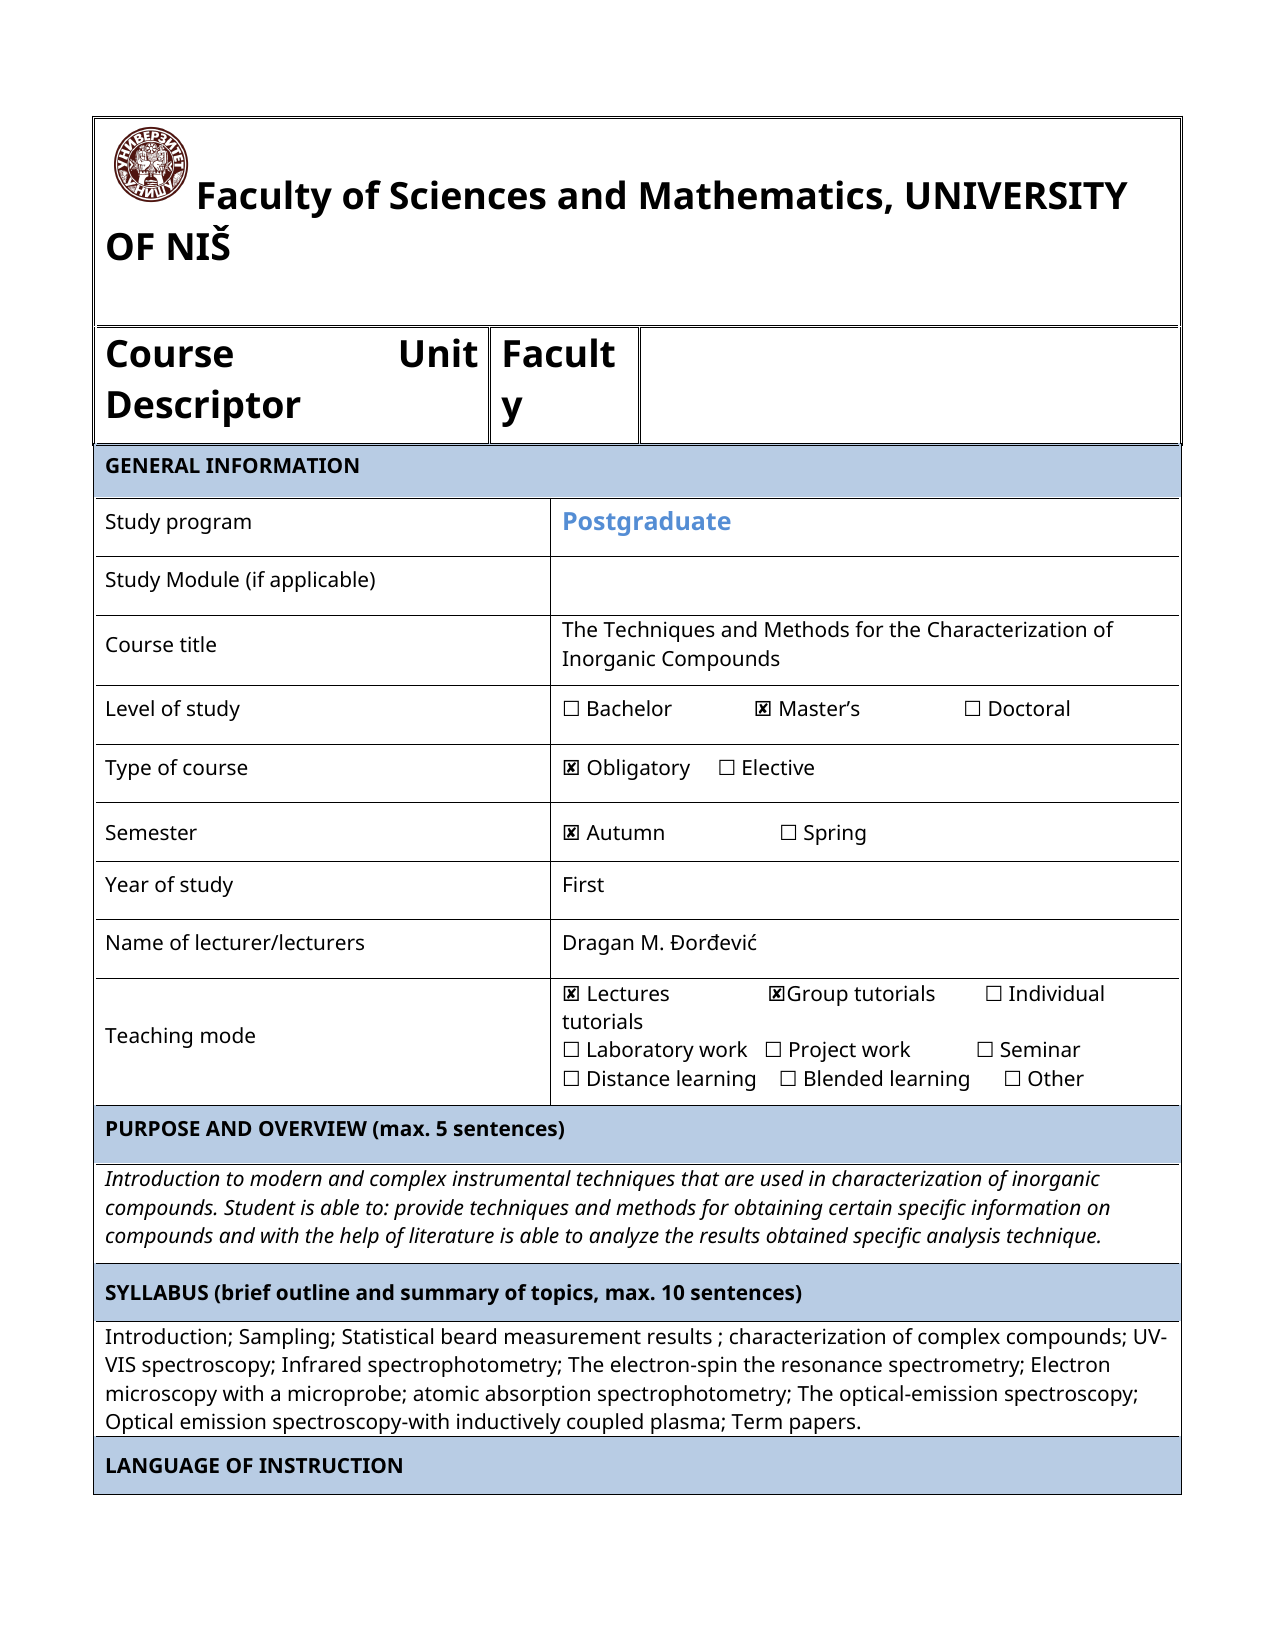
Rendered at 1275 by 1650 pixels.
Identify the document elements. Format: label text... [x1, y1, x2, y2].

table_cell Name of lecturer/lecturers [94, 919, 550, 978]
table_cell SYLLABUS (brief outline and summary of topics, max. 10 sentences) [94, 1263, 1181, 1321]
table_cell GENERAL INFORMATION [94, 443, 1181, 497]
table_cell Course title [94, 615, 550, 685]
table_cell First [551, 861, 1181, 919]
table_cell Obligatory ☐ Elective [551, 744, 1181, 802]
table_cell Postgraduate [551, 498, 1181, 556]
table_cell ☐ Bachelor Master’s ☐ Doctoral [551, 685, 1181, 743]
table_cell Year of study [94, 861, 550, 919]
table_cell [641, 325, 1180, 442]
table_cell Faculty [491, 328, 638, 442]
table_cell Introduction; Sampling; Statistical beard measurement results ; characterization of complex compounds; UV-VIS spectroscopy; Infrared spectrophotometry; The electron-spin the resonance spectrometry; Electron microscopy with a microprobe; atomic absorption spectrophotometry; The optical-emission spectroscopy; Optical emission spectroscopy-with inductively coupled plasma; Term papers. [94, 1321, 1181, 1436]
table_cell Teaching mode [94, 978, 550, 1105]
table_cell Semester [94, 802, 550, 861]
table_header Faculty of Sciences and Mathematics, UNIVERSITY OF NIŠ [95, 119, 1180, 325]
table_cell Study Module (if applicable) [94, 556, 550, 614]
table_cell LANGUAGE OF INSTRUCTION [94, 1436, 1181, 1494]
table_cell Course Unit Descriptor [95, 325, 488, 442]
table_cell PURPOSE AND OVERVIEW (max. 5 sentences) [94, 1105, 1181, 1163]
table_cell [551, 556, 1181, 614]
table_cell Dragan M. Đorđević [551, 919, 1181, 978]
table_cell Introduction to modern and complex instrumental techniques that are used in characterization of inorganic compounds. Student is able to: provide techniques and methods for obtaining certain specific information on compounds and with the help of literature is able to analyze the results obtained specific analysis technique. [94, 1164, 1181, 1262]
table_cell Type of course [94, 744, 550, 802]
table_cell Level of study [94, 685, 550, 743]
table_cell The Techniques and Methods for the Characterization of Inorganic Compounds [551, 615, 1181, 685]
table_cell Autumn ☐ Spring [551, 802, 1181, 861]
table_cell Lectures Group tutorials ☐ Individual tutorials ☐ Laboratory work ☐ Project work ☐ Seminar ☐ Distance learning ☐ Blended learning ☐ Other [551, 978, 1181, 1105]
table_cell Study program [94, 498, 550, 556]
